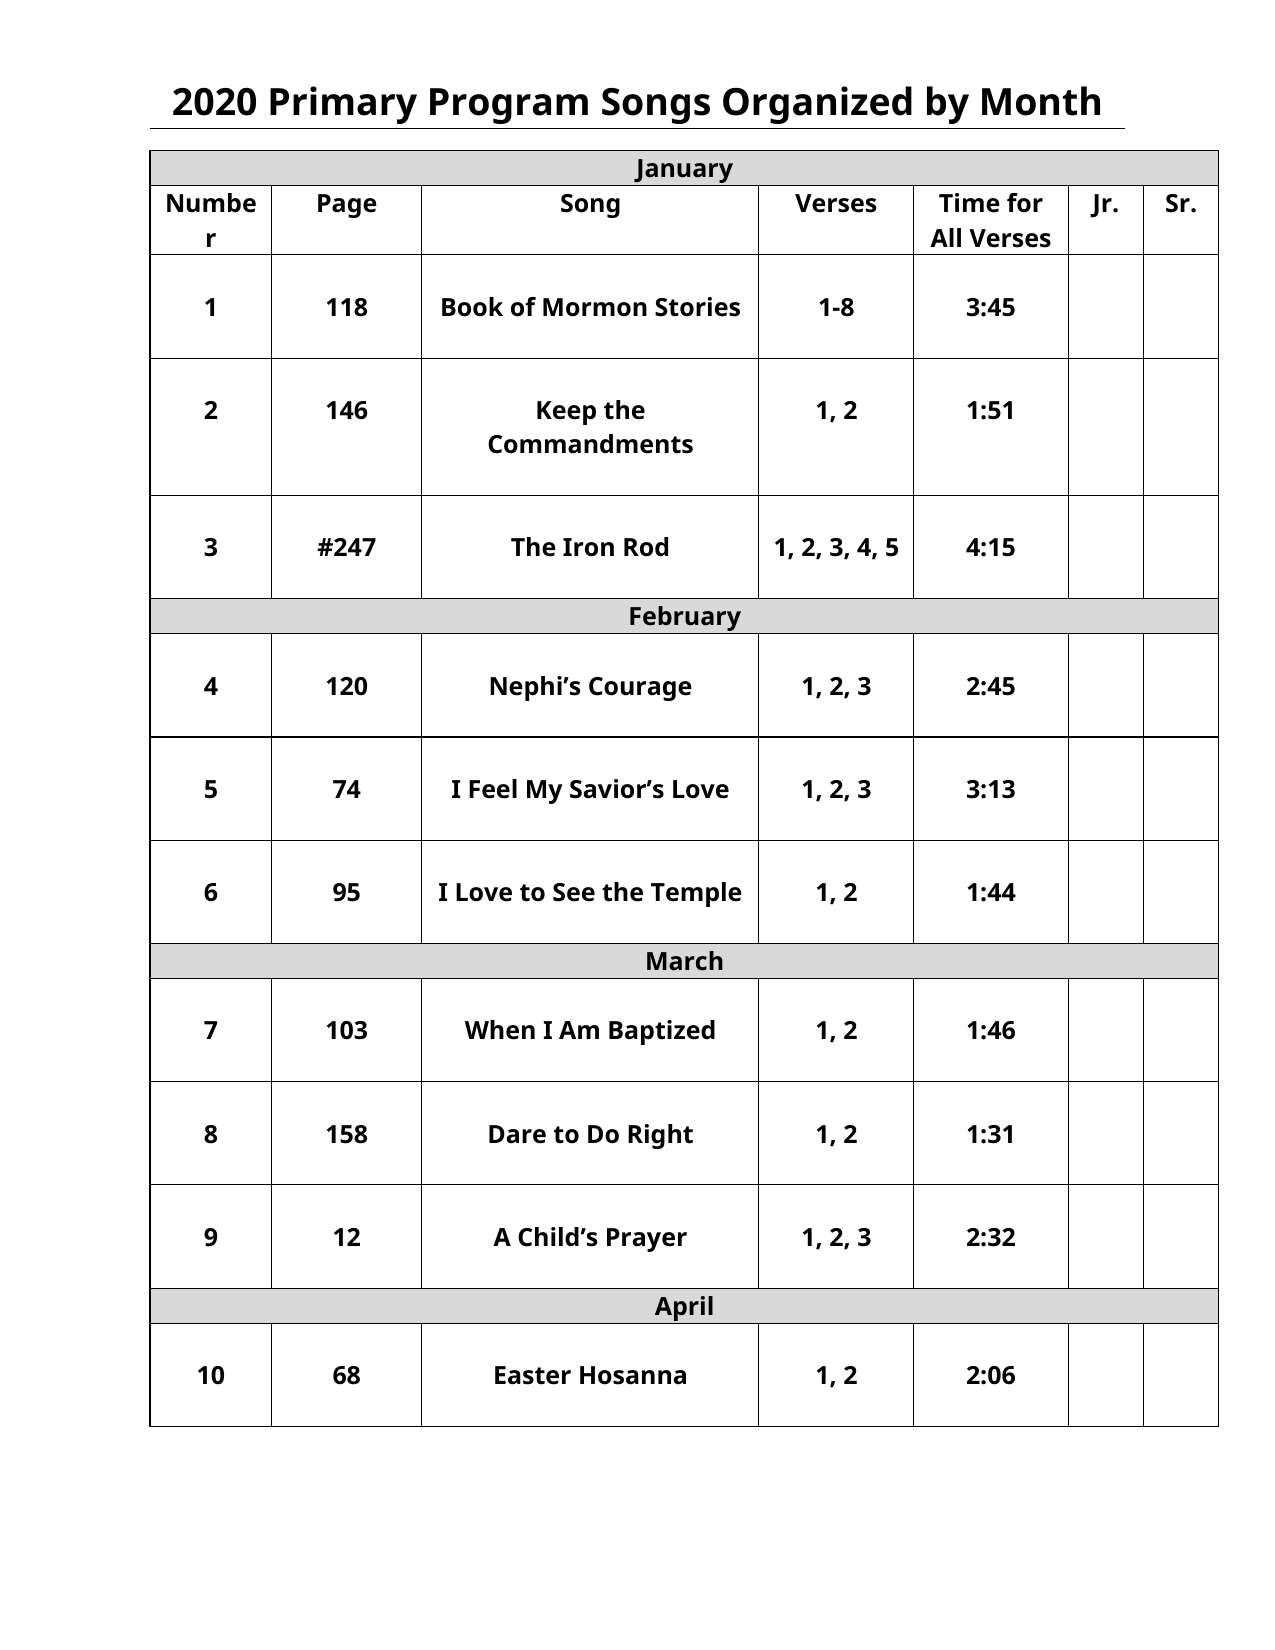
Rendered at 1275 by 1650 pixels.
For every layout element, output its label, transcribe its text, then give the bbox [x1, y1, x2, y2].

table_cell 6 [151, 841, 271, 943]
table_cell 2 [151, 359, 271, 495]
table_cell 74 [272, 738, 421, 839]
table_cell 1:31 [914, 1082, 1068, 1184]
table_cell Jr. [1069, 186, 1143, 254]
table_cell [1069, 1324, 1143, 1426]
table_cell 103 [272, 979, 421, 1081]
table_cell Book of Mormon Stories [422, 255, 758, 357]
table_header January [151, 151, 1218, 185]
table_cell #247 [272, 496, 421, 598]
table_cell I Love to See the Temple [422, 841, 758, 943]
table_cell 1:51 [914, 359, 1068, 495]
table_cell [1069, 255, 1143, 357]
table_cell 4:15 [914, 496, 1068, 598]
table_cell I Feel My Savior’s Love [422, 738, 758, 839]
table_cell 1, 2 [759, 359, 913, 495]
table_cell [1144, 1324, 1218, 1426]
table_cell Number [151, 186, 271, 254]
table_cell 1 [151, 255, 271, 357]
table_cell [1069, 1185, 1143, 1288]
table_cell 8 [151, 1082, 271, 1184]
table_cell 10 [151, 1324, 271, 1426]
table_cell 146 [272, 359, 421, 495]
table_cell Nephi’s Courage [422, 634, 758, 736]
table_cell 2:06 [914, 1324, 1068, 1426]
table_cell Verses [759, 186, 913, 254]
table_cell 2:32 [914, 1185, 1068, 1288]
table_cell Keep the Commandments [422, 359, 758, 495]
table_cell 3 [151, 496, 271, 598]
table_cell 1, 2, 3, 4, 5 [759, 496, 913, 598]
table_cell 1, 2, 3 [759, 738, 913, 839]
table_cell [1144, 255, 1218, 357]
table_cell March [151, 944, 1218, 978]
table_cell 120 [272, 634, 421, 736]
table_cell [1069, 496, 1143, 598]
table_cell The Iron Rod [422, 496, 758, 598]
table_cell 7 [151, 979, 271, 1081]
table_cell [1069, 841, 1143, 943]
table_cell 1, 2 [759, 1082, 913, 1184]
table_cell 1, 2 [759, 1324, 913, 1426]
table_cell A Child’s Prayer [422, 1185, 758, 1288]
table_cell [1069, 634, 1143, 736]
table_cell Time for All Verses [914, 186, 1068, 254]
table_cell [1144, 1185, 1218, 1288]
table_cell When I Am Baptized [422, 979, 758, 1081]
table_cell 1:44 [914, 841, 1068, 943]
table_cell 1:46 [914, 979, 1068, 1081]
table_cell 118 [272, 255, 421, 357]
table_cell April [151, 1289, 1218, 1323]
table_cell 9 [151, 1185, 271, 1288]
table_cell [1144, 359, 1218, 495]
table_cell 5 [151, 738, 271, 839]
table_cell 3:13 [914, 738, 1068, 839]
table_cell [1144, 841, 1218, 943]
table_cell 4 [151, 634, 271, 736]
table_cell [1069, 979, 1143, 1081]
table_cell 158 [272, 1082, 421, 1184]
table_cell 2:45 [914, 634, 1068, 736]
table_cell 3:45 [914, 255, 1068, 357]
table_cell Dare to Do Right [422, 1082, 758, 1184]
table_cell 1, 2 [759, 979, 913, 1081]
table_cell [1144, 496, 1218, 598]
table_cell [1144, 634, 1218, 736]
table_cell Song [422, 186, 758, 254]
table_cell Sr. [1144, 186, 1218, 254]
table_cell [1144, 738, 1218, 839]
table_cell 12 [272, 1185, 421, 1288]
table_cell 1-8 [759, 255, 913, 357]
table_cell Easter Hosanna [422, 1324, 758, 1426]
table_cell 1, 2, 3 [759, 634, 913, 736]
table_cell 68 [272, 1324, 421, 1426]
table_cell [1144, 1082, 1218, 1184]
table_cell 1, 2 [759, 841, 913, 943]
table_cell [1144, 979, 1218, 1081]
table_cell 1, 2, 3 [759, 1185, 913, 1288]
table_cell [1069, 359, 1143, 495]
table_cell February [151, 599, 1218, 633]
table_cell [1069, 1082, 1143, 1184]
table_cell Page [272, 186, 421, 254]
table_cell 95 [272, 841, 421, 943]
table_cell [1069, 738, 1143, 839]
